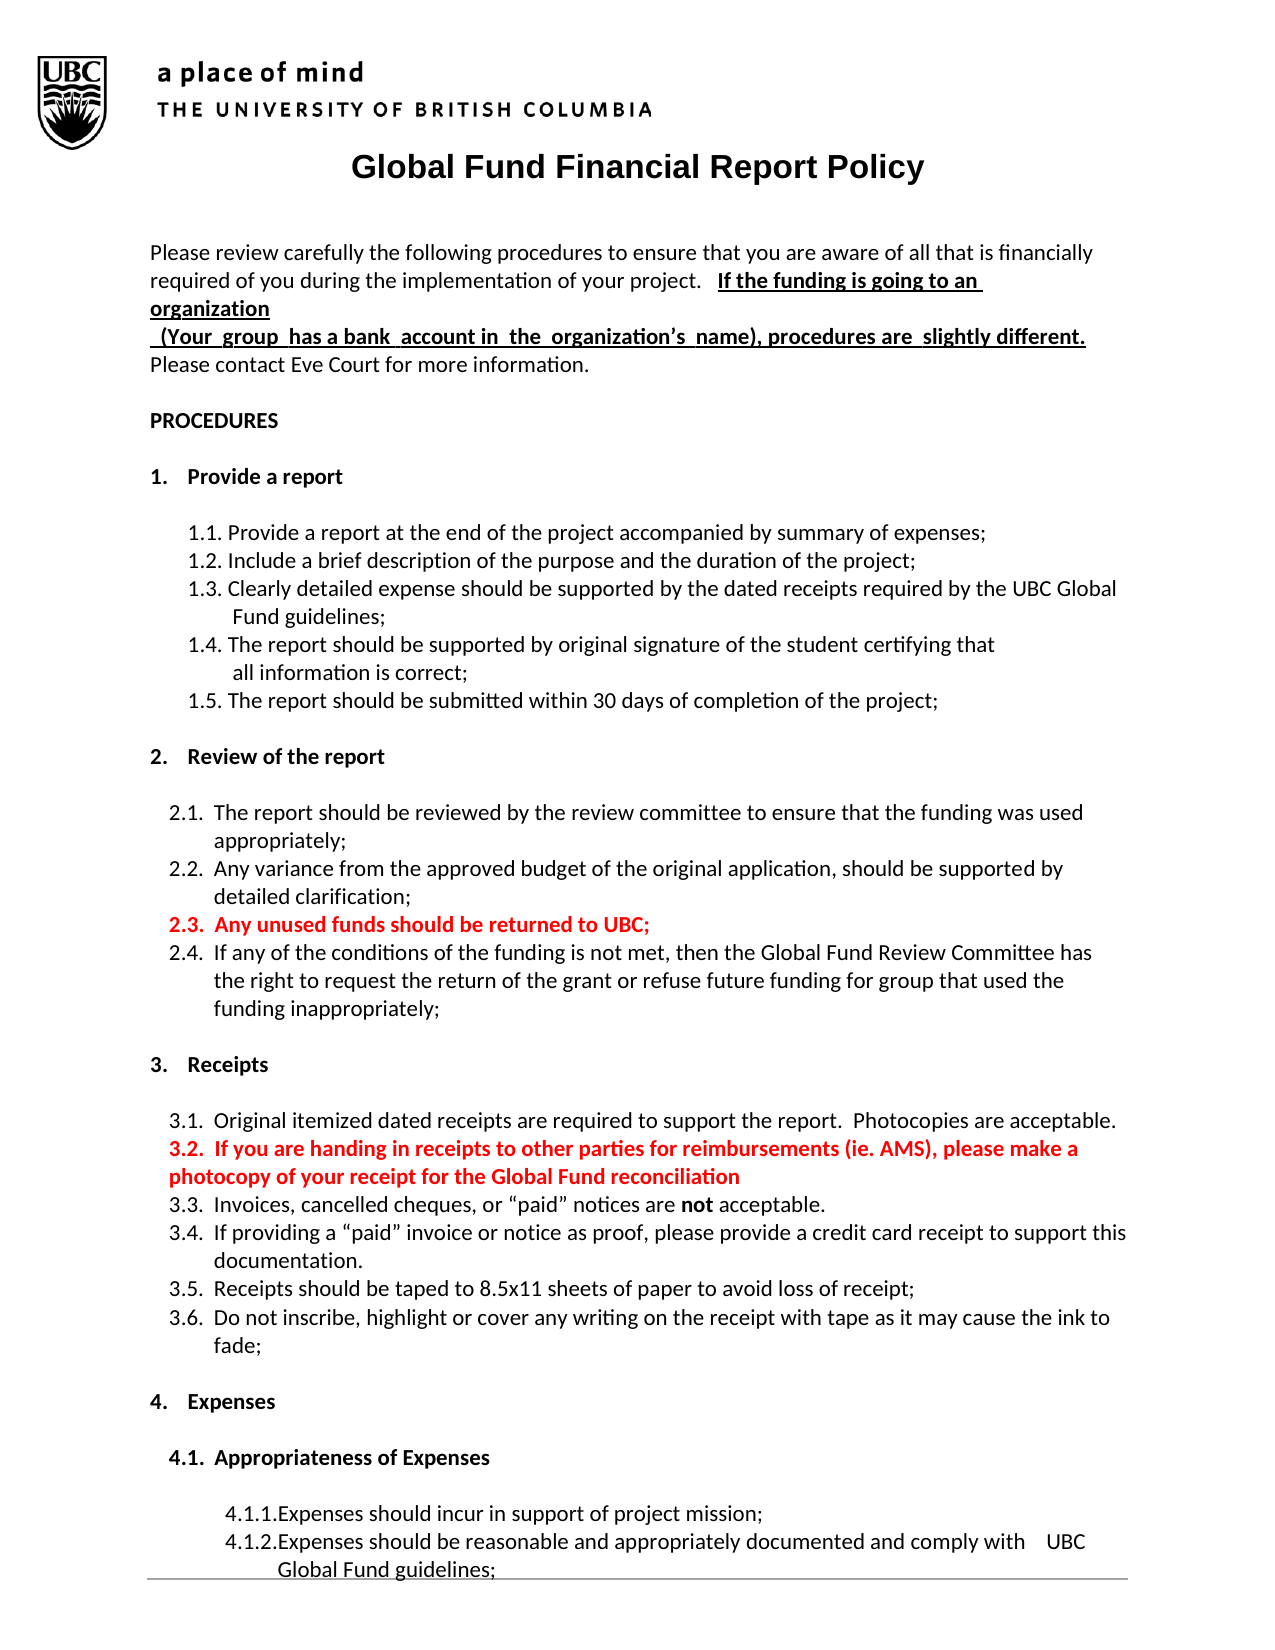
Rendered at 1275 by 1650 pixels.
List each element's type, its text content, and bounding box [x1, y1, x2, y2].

text Global Fund Financial Report Policy [347, 147, 928, 185]
text 3.2. If you are handing in receipts to other parties for reimbursements (ie. AMS), please make a photocopy of your receipt for the Global Fund reconciliation [169, 1134, 1139, 1191]
text 1. Provide a report [150, 462, 1139, 490]
text 3.1. Original itemized dated receipts are required to support the report. Photocopies are acceptable. [169, 1106, 1139, 1134]
text 1.3. Clearly detailed expense should be supported by the dated receipts required by the UBC Global [187, 574, 1139, 602]
text Please review carefully the following procedures to ensure that you are aware of all that is financially required of you during the implementation of your project. If the funding is going to an organization [150, 238, 1099, 322]
text 4.1.1.Expenses should incur in support of project mission; [225, 1499, 1139, 1527]
text 2.3. Any unused funds should be returned to UBC; [169, 910, 1139, 938]
text PROCEDURES [150, 406, 1139, 434]
text 1.2. Include a brief description of the purpose and the duration of the project; [187, 546, 1139, 574]
text Fund guidelines; [232, 602, 1139, 630]
text 4.1. Appropriateness of Expenses [169, 1443, 1139, 1471]
text 3.4. If providing a “paid” invoice or notice as proof, please provide a credit card receipt to support this documentation. [169, 1218, 1128, 1274]
text 2.2. Any variance from the approved budget of the original application, should be supported by detailed clarification; [169, 854, 1065, 910]
text 3.5. Receipts should be taped to 8.5x11 sheets of paper to avoid loss of receipt; [169, 1274, 1139, 1303]
text (Your group has a bank account in the organization’s name), procedures are slightly different. Please contact Eve Court for more information. [150, 322, 1112, 378]
text 3. Receipts [150, 1050, 1139, 1078]
text 4.1.2.Expenses should be reasonable and appropriately documented and comply with UBC Global Fund guidelines; [225, 1527, 1087, 1583]
text 1.5. The report should be submitted within 30 days of completion of the project; [187, 686, 1139, 714]
text 2. Review of the report [150, 742, 1139, 770]
text 2.1. The report should be reviewed by the review committee to ensure that the funding was used appropriately; [169, 798, 1085, 854]
text 1.4. The report should be supported by original signature of the student certifying that all information is correct; [187, 630, 1021, 686]
text 2.4. If any of the conditions of the funding is not met, then the Global Fund Review Committee has the right to request the return of the grant or refuse future funding for group that used the funding inappropriately; [169, 938, 1094, 1022]
text 1.1. Provide a report at the end of the project accompanied by summary of expenses; [187, 518, 1139, 546]
text 3.3. Invoices, cancelled cheques, or “paid” notices are not acceptable. [169, 1191, 1139, 1218]
picture [37, 56, 652, 150]
text 3.6. Do not inscribe, highlight or cover any writing on the receipt with tape as it may cause the ink to fade; [169, 1303, 1113, 1359]
text 4. Expenses [150, 1387, 1139, 1415]
